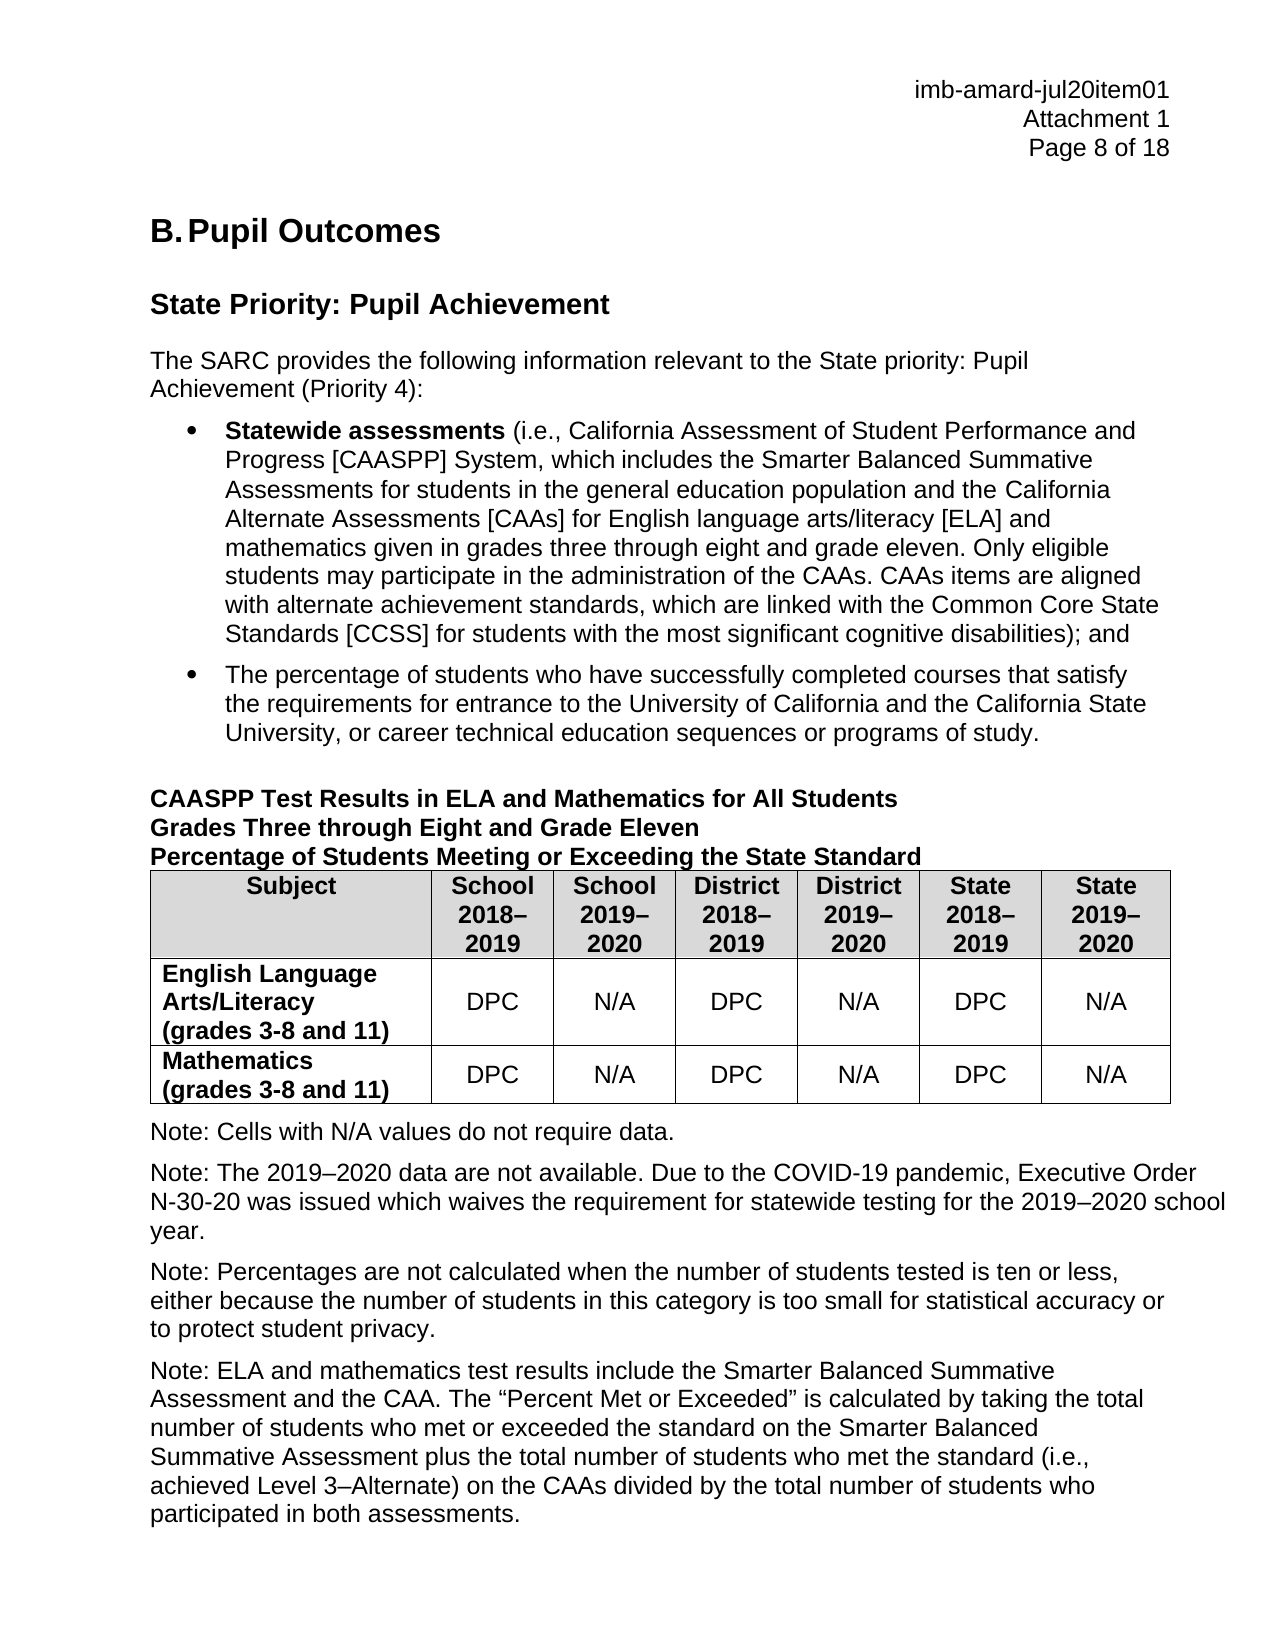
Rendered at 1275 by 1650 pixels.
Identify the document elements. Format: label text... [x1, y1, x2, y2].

text The SARC provides the following information relevant to the State priority: Pupil Achievement (Priority 4): [150, 346, 1170, 403]
text Note: Cells with N/A values do not require data. [150, 1117, 1170, 1146]
table_header State 2019–2020 [1042, 871, 1170, 957]
table_cell DPC [920, 959, 1041, 1045]
table_cell DPC [432, 959, 553, 1045]
text Percentage of Students Meeting or Exceeding the State Standard [150, 841, 1170, 870]
table_cell N/A [798, 959, 919, 1045]
table_header District 2019–2020 [798, 871, 919, 957]
table_cell N/A [554, 1046, 675, 1103]
table_header District 2018–2019 [676, 871, 797, 957]
table_cell Mathematics (grades 3-8 and 11) [151, 1046, 431, 1103]
list Statewide assessments (i.e., California Assessment of Student Performance and Progress [CAASPP] System, which includes the Smarter Balanced Summative Assessments for students in the general education population and the California Alternate Assessments [CAAs] for English language arts/literacy [ELA] and mathematics given in grades three through eight and grade eleven. Only eligible students may participate in the administration of the CAAs. CAAs items are aligned with alternate achievement standards, which are linked with the Common Core State Standards [CCSS] for students with the most significant cognitive disabilities); and [187, 416, 1170, 648]
table_cell DPC [676, 1046, 797, 1103]
table_cell N/A [1042, 959, 1170, 1045]
table_header State 2018–2019 [920, 871, 1041, 957]
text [150, 1356, 1170, 1528]
table_cell English Language Arts/Literacy (grades 3-8 and 11) [151, 959, 431, 1045]
table_cell N/A [554, 959, 675, 1045]
subtitle CAASPP Test Results in ELA and Mathematics for All Students [150, 784, 1170, 813]
table_cell DPC [920, 1046, 1041, 1103]
list The percentage of students who have successfully completed courses that satisfy the requirements for entrance to the University of California and the California State University, or career technical education sequences or programs of study. [187, 660, 1170, 746]
text Note: Percentages are not calculated when the number of students tested is ten or less, either because the number of students in this category is too small for statistical accuracy or to protect student privacy. [150, 1257, 1170, 1343]
subtitle Pupil Outcomes [150, 211, 1170, 250]
text Grades Three through Eight and Grade Eleven [150, 813, 1170, 841]
table_cell N/A [1042, 1046, 1170, 1103]
table_cell DPC [432, 1046, 553, 1103]
table_cell DPC [676, 959, 797, 1045]
table_cell N/A [798, 1046, 919, 1103]
text Note: The 2019–2020 data are not available. Due to the COVID-19 pandemic, Executive Order N-30-20 was issued which waives the requirement for statewide testing for the 2019–2020 school year. [150, 1158, 1228, 1244]
table_header School 2018–2019 [432, 871, 553, 957]
table_header Subject [151, 871, 431, 957]
table_header School 2019–2020 [554, 871, 675, 957]
subtitle State Priority: Pupil Achievement [150, 287, 1170, 321]
